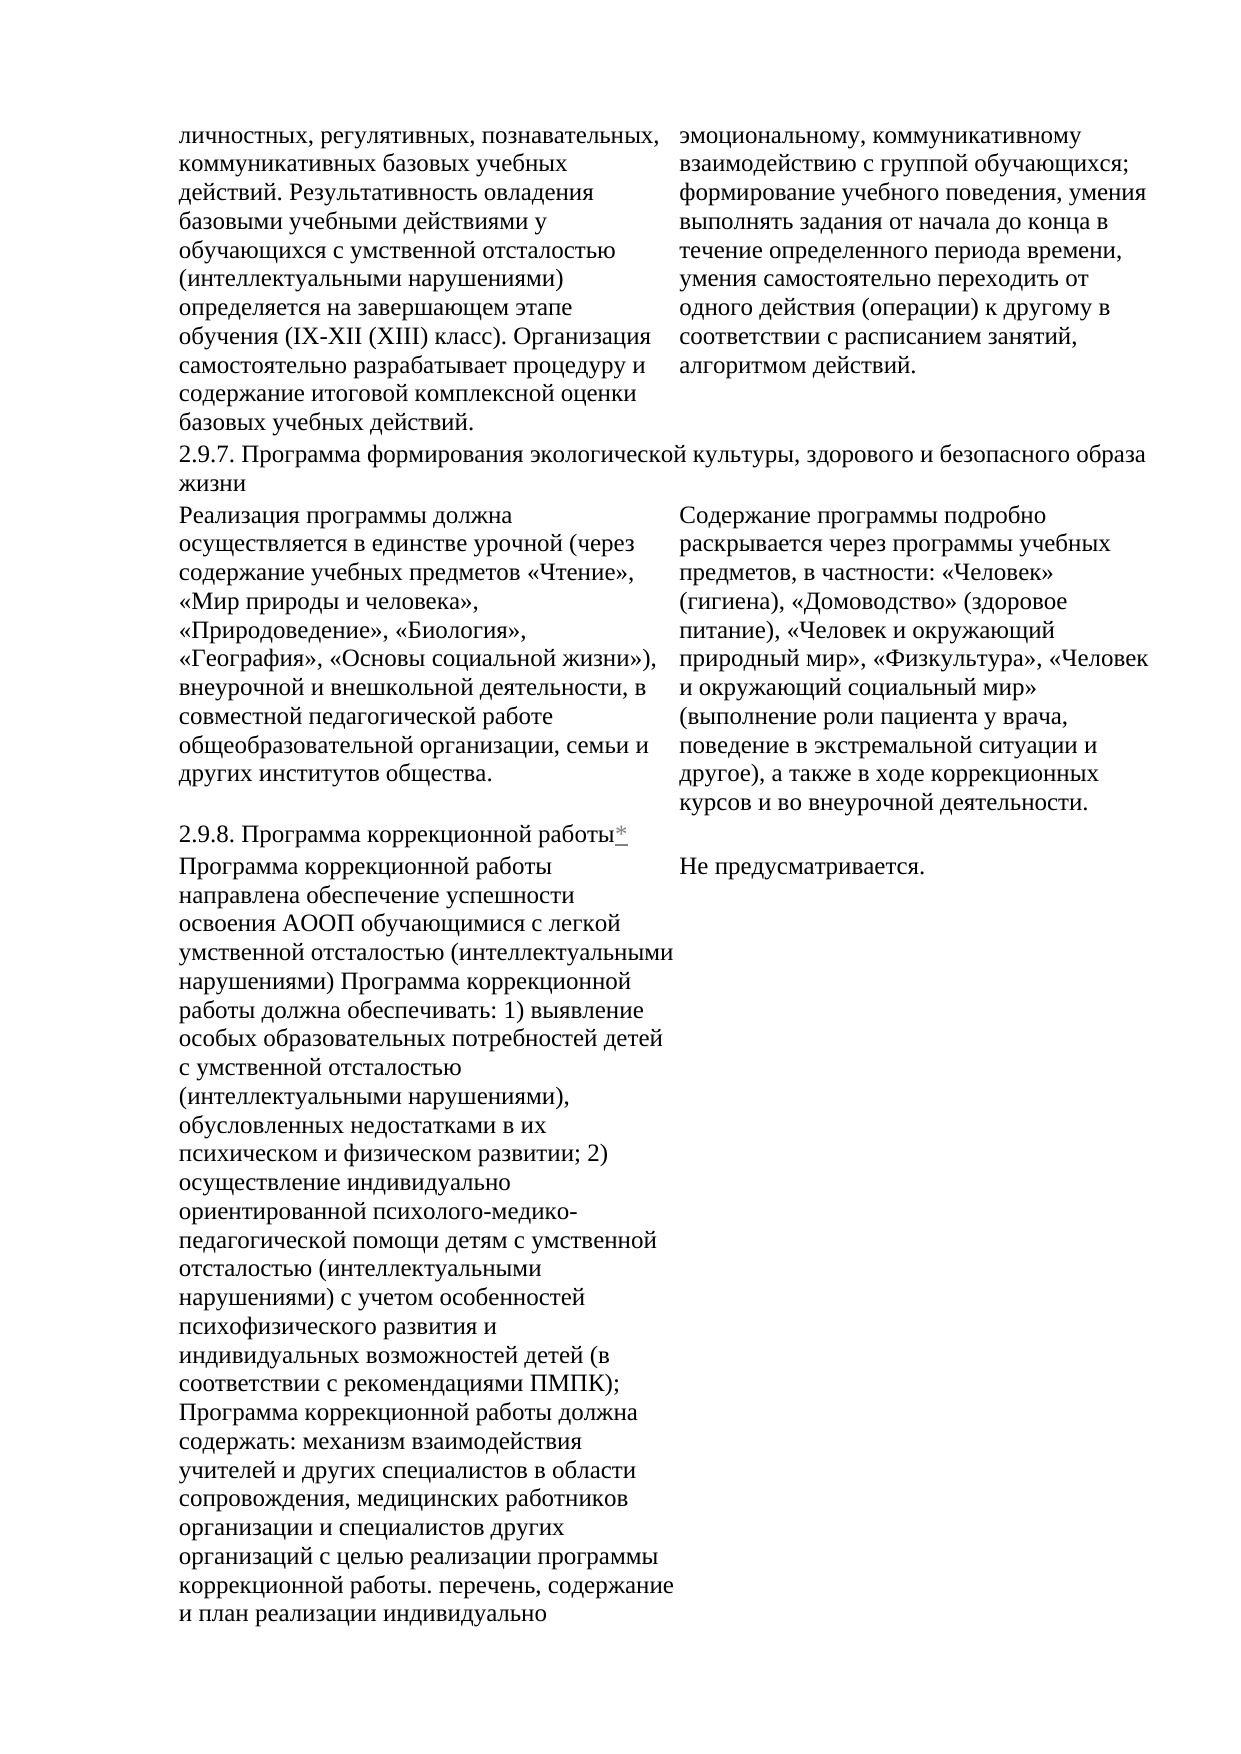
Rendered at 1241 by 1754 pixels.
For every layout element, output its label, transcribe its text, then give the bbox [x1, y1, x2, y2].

table_cell Содержание программы подробно раскрывается через программы учебных предметов, в частности: «Человек» (гигиена), «Домоводство» (здоровое питание), «Человек и окружающий природный мир», «Физкультура», «Человек и окружающий социальный мир» (выполнение роли пациента у врача, поведение в экстремальной ситуации и другое), а также в ходе коррекционных курсов и во внеурочной деятельности. [678, 498, 1152, 817]
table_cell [678, 118, 1152, 437]
table_cell 2.9.8. Программа коррекционной работы* [177, 818, 1152, 849]
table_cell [177, 849, 678, 1629]
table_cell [678, 849, 1152, 1629]
table_cell Реализация программы должна осуществляется в единстве урочной (через содержание учебных предметов «Чтение», «Мир природы и человека», «Природоведение», «Биология», «География», «Основы социальной жизни»), внеурочной и внешкольной деятельности, в совместной педагогической работе общеобразовательной организации, семьи и других институтов общества. [177, 498, 678, 817]
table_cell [177, 118, 678, 437]
table_cell 2.9.7. Программа формирования экологической культуры, здорового и безопасного образа жизни [177, 438, 1152, 498]
